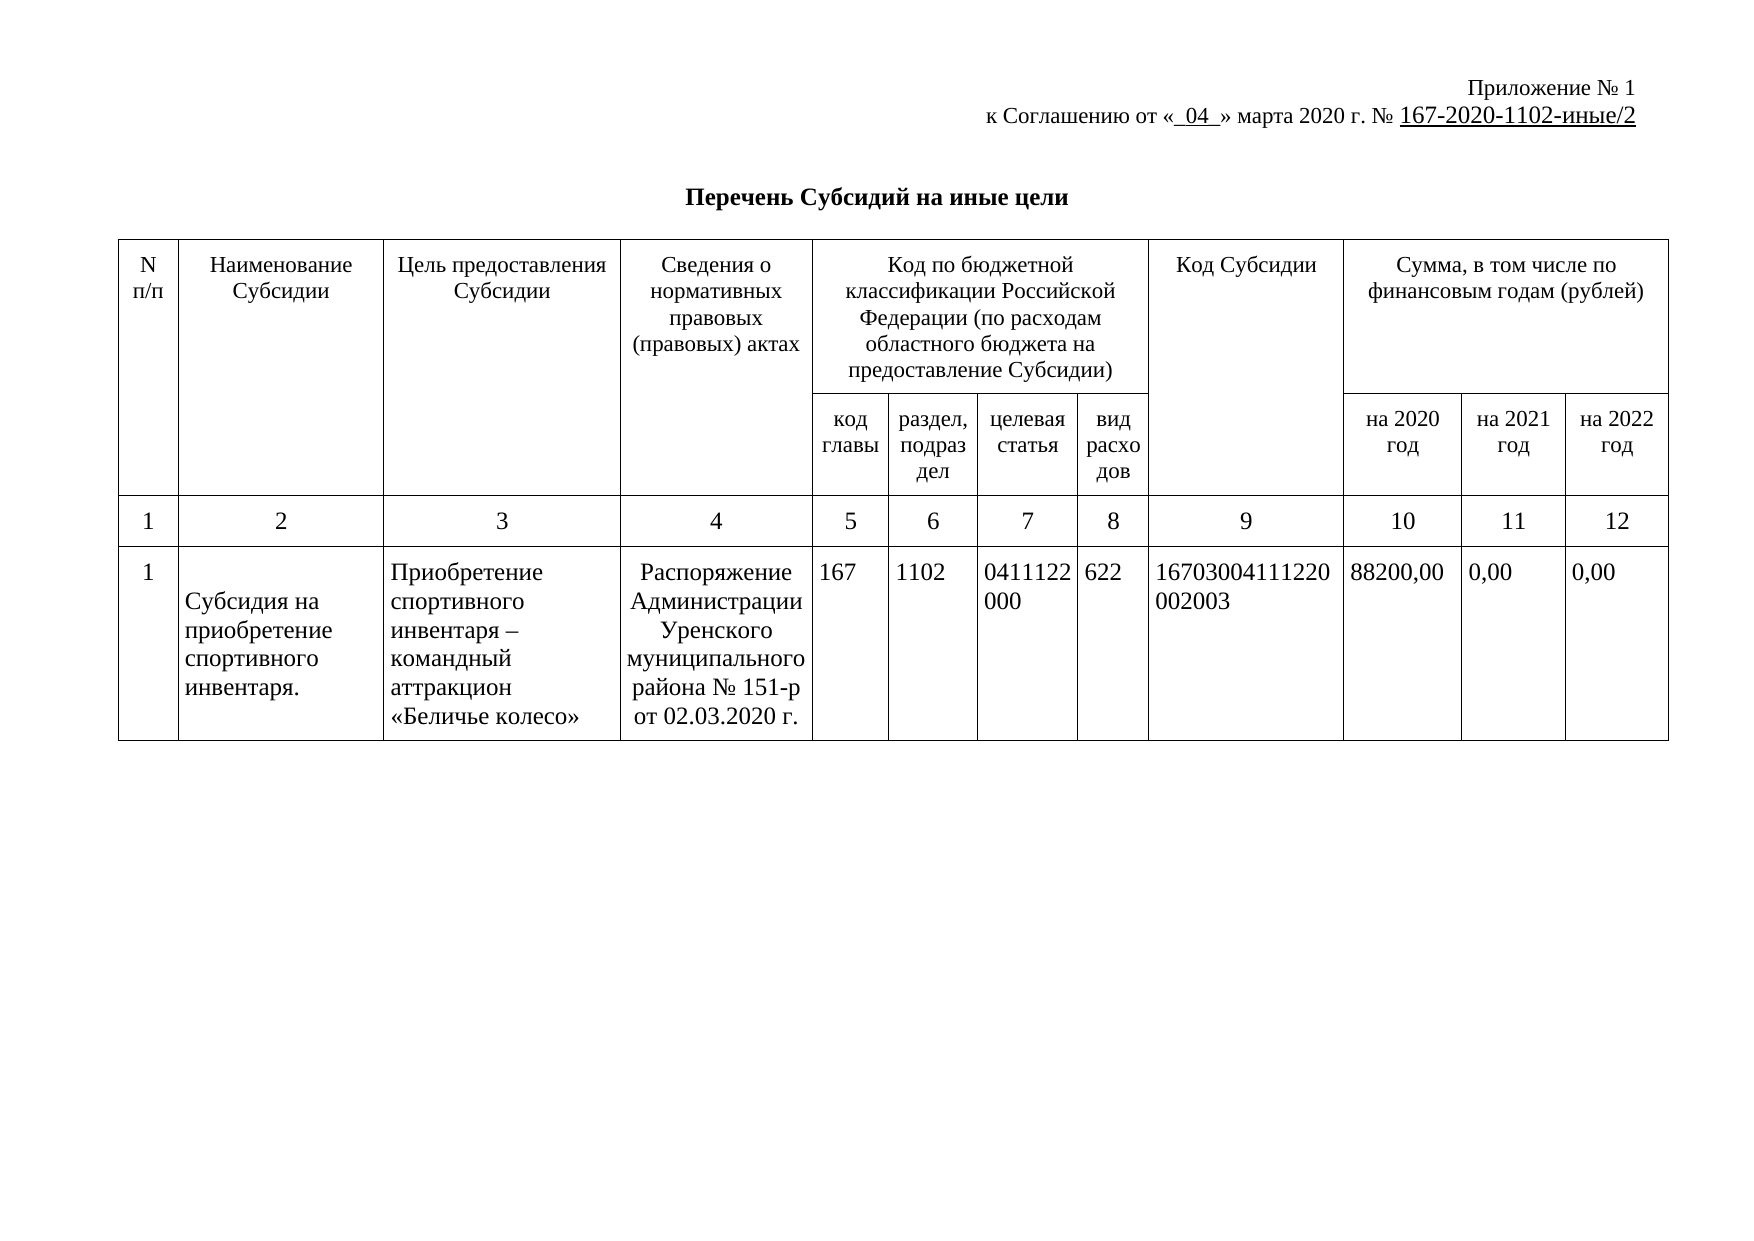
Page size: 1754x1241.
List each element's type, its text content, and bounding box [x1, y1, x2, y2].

table_cell 10 [1344, 496, 1461, 546]
table_cell 0411122000 [978, 547, 1077, 740]
table_cell раздел, подраздел [889, 394, 977, 494]
text к Соглашению от «_04_» марта 2020 г. № 167-2020-1102-иные/2 [118, 100, 1636, 129]
table_cell 7 [978, 496, 1077, 546]
table_cell 622 [1078, 547, 1148, 740]
table_header Сведения о нормативных правовых (правовых) актах [621, 240, 812, 494]
table_header Цель предоставления Субсидии [384, 240, 620, 494]
text Перечень Субсидий на иные цели [118, 182, 1636, 210]
table_cell 6 [889, 496, 977, 546]
table_header Наименование Субсидии [179, 240, 383, 494]
table_cell код главы [813, 394, 888, 494]
table_cell Распоряжение Администрации Уренского муниципального района № 151-р от 02.03.2020 г. [621, 547, 812, 740]
table_cell целевая статья [978, 394, 1077, 494]
table_cell 167 [813, 547, 888, 740]
table_header Сумма, в том числе по финансовым годам (рублей) [1344, 240, 1668, 393]
table_header Код по бюджетной классификации Российской Федерации (по расходам областного бюджета на предоставление Субсидии) [813, 240, 1148, 393]
table_cell Субсидия на приобретение спортивного инвентаря. [179, 547, 383, 740]
table_cell 0,00 [1462, 547, 1565, 740]
table_cell 1 [119, 547, 178, 740]
table_cell 1 [119, 496, 178, 546]
table_cell 1102 [889, 547, 977, 740]
text Приложение № 1 [118, 74, 1636, 100]
table_cell 3 [384, 496, 620, 546]
table_cell 9 [1149, 496, 1343, 546]
table_cell 0,00 [1566, 547, 1668, 740]
table_cell 5 [813, 496, 888, 546]
table_cell 11 [1462, 496, 1565, 546]
table_cell на 2020 год [1344, 394, 1461, 494]
table_cell 4 [621, 496, 812, 546]
table_header N п/п [119, 240, 178, 494]
table_cell 88200,00 [1344, 547, 1461, 740]
table_cell на 2021 год [1462, 394, 1565, 494]
table_cell 16703004111220002003 [1149, 547, 1343, 740]
table_cell 8 [1078, 496, 1148, 546]
table_cell Приобретение спортивного инвентаря – командный аттракцион «Беличье колесо» [384, 547, 620, 740]
table_cell на 2022 год [1566, 394, 1668, 494]
table_cell вид расходов [1078, 394, 1148, 494]
table_cell 2 [179, 496, 383, 546]
table_cell 12 [1566, 496, 1668, 546]
table_header Код Субсидии [1149, 240, 1343, 494]
